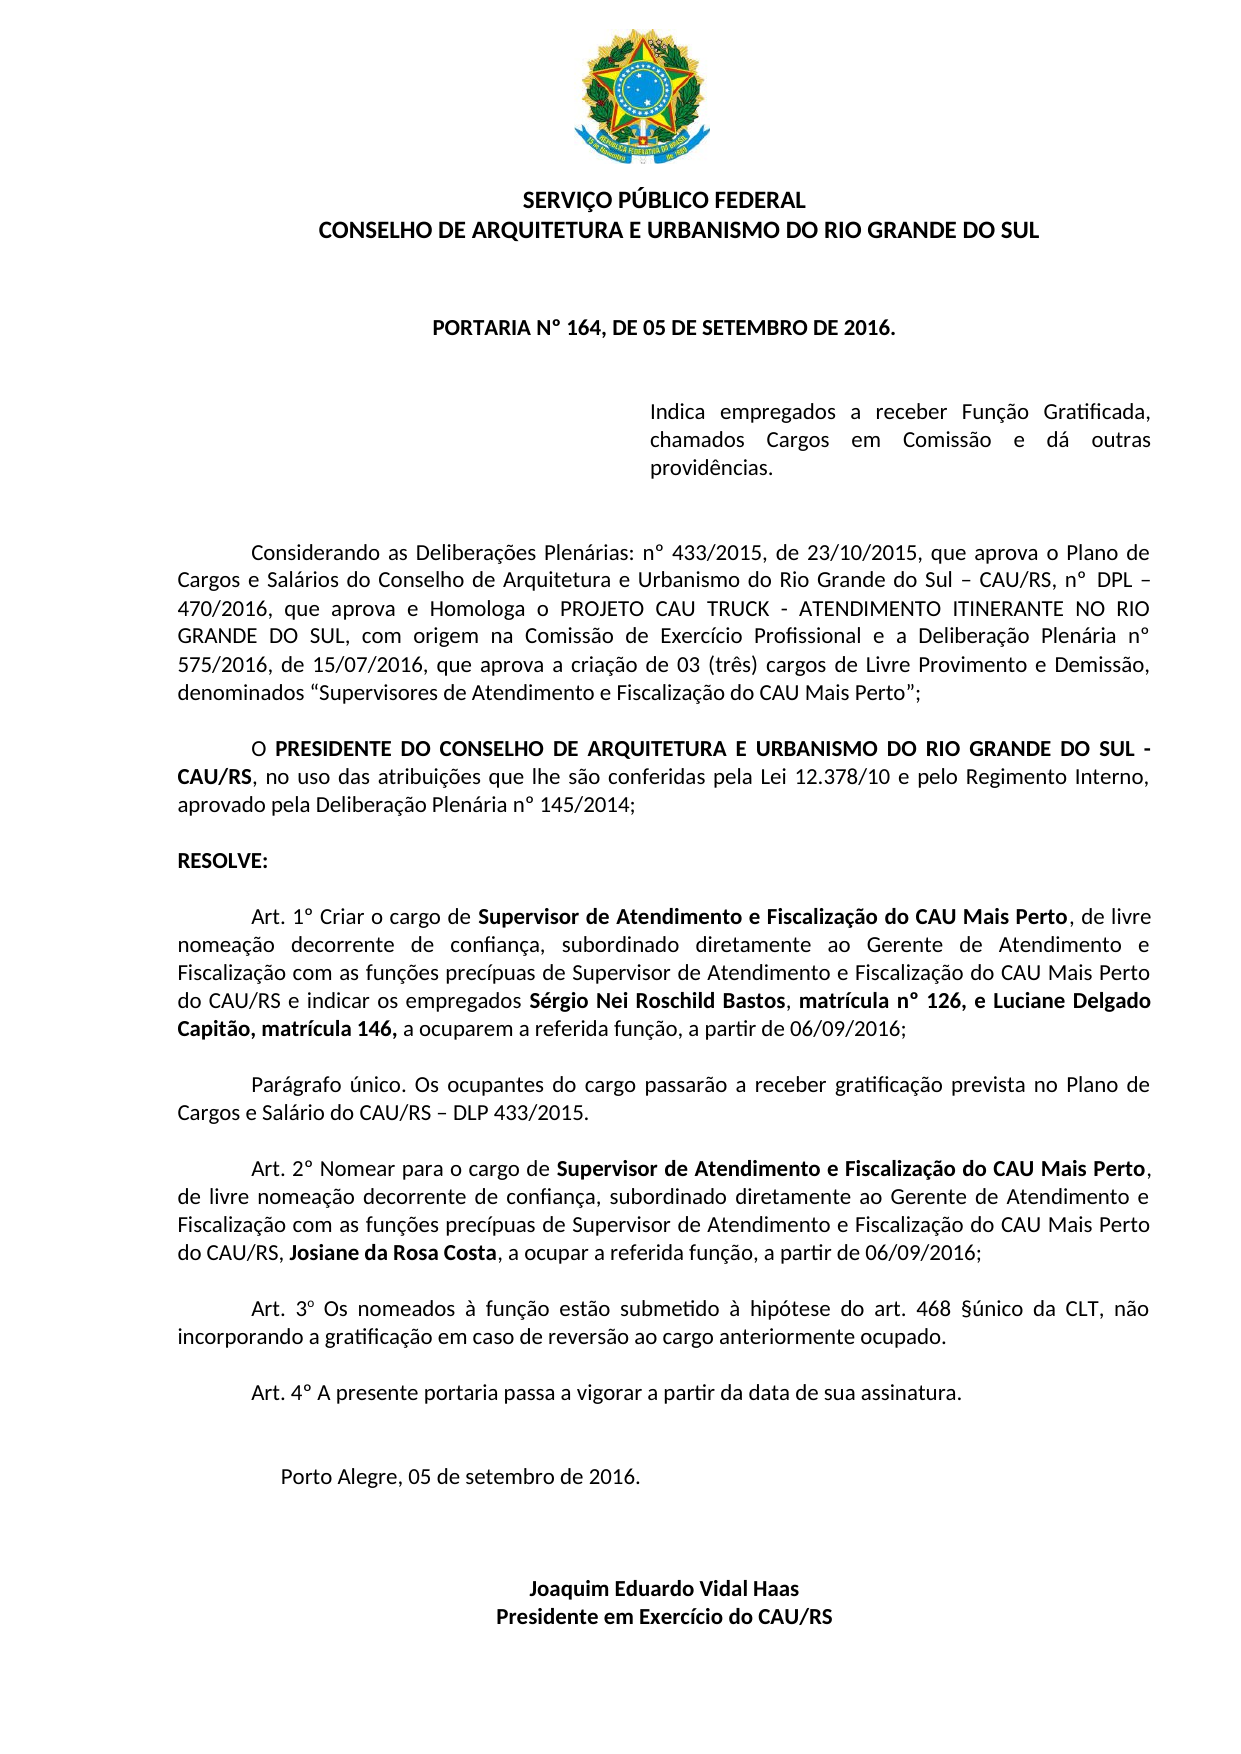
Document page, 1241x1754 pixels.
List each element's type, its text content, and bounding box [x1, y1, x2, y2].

picture [574, 29, 710, 164]
text Porto Alegre, 05 de setembro de 2016. [281, 1462, 1152, 1490]
text Art. 3o Os nomeados à função estão submetido à hipótese do art. 468 §único da CLT, não incorporando a gratificação em caso de reversão ao cargo anteriormente ocupado. [177, 1294, 1152, 1350]
text Considerando as Deliberações Plenárias: nº 433/2015, de 23/10/2015, que aprova o Plano de Cargos e Salários do Conselho de Arquitetura e Urbanismo do Rio Grande do Sul – CAU/RS, nº DPL – 470/2016, que aprova e Homologa o PROJETO CAU TRUCK - ATENDIMENTO ITINERANTE NO RIO GRANDE DO SUL, com origem na Comissão de Exercício Profissional e a Deliberação Plenária nº 575/2016, de 15/07/2016, que aprova a criação de 03 (três) cargos de Livre Provimento e Demissão, denominados “Supervisores de Atendimento e Fiscalização do CAU Mais Perto”; [177, 538, 1152, 706]
text Indica empregados a receber Função Gratificada, chamados Cargos em Comissão e dá outras providências. [650, 397, 1152, 482]
text Parágrafo único. Os ocupantes do cargo passarão a receber gratificação prevista no Plano de Cargos e Salário do CAU/RS – DLP 433/2015. [177, 1070, 1152, 1126]
text O PRESIDENTE DO CONSELHO DE ARQUITETURA E URBANISMO DO RIO GRANDE DO SUL - CAU/RS, no uso das atribuições que lhe são conferidas pela Lei 12.378/10 e pelo Regimento Interno, aprovado pela Deliberação Plenária nº 145/2014; [177, 734, 1152, 818]
text Presidente em Exercício do CAU/RS [177, 1602, 1152, 1630]
text Joaquim Eduardo Vidal Haas [177, 1574, 1152, 1602]
text Art. 4º A presente portaria passa a vigorar a partir da data de sua assinatura. [177, 1378, 1152, 1406]
text PORTARIA Nº 164, DE 05 DE SETEMBRO DE 2016. [177, 313, 1152, 341]
text Art. 1º Criar o cargo de Supervisor de Atendimento e Fiscalização do CAU Mais Perto, de livre nomeação decorrente de confiança, subordinado diretamente ao Gerente de Atendimento e Fiscalização com as funções precípuas de Supervisor de Atendimento e Fiscalização do CAU Mais Perto do CAU/RS e indicar os empregados Sérgio Nei Roschild Bastos, matrícula nº 126, e Luciane Delgado Capitão, matrícula 146, a ocuparem a referida função, a partir de 06/09/2016; [177, 902, 1152, 1042]
text Art. 2º Nomear para o cargo de Supervisor de Atendimento e Fiscalização do CAU Mais Perto, de livre nomeação decorrente de confiança, subordinado diretamente ao Gerente de Atendimento e Fiscalização com as funções precípuas de Supervisor de Atendimento e Fiscalização do CAU Mais Perto do CAU/RS, Josiane da Rosa Costa, a ocupar a referida função, a partir de 06/09/2016; [177, 1154, 1152, 1266]
text RESOLVE: [177, 846, 1152, 874]
